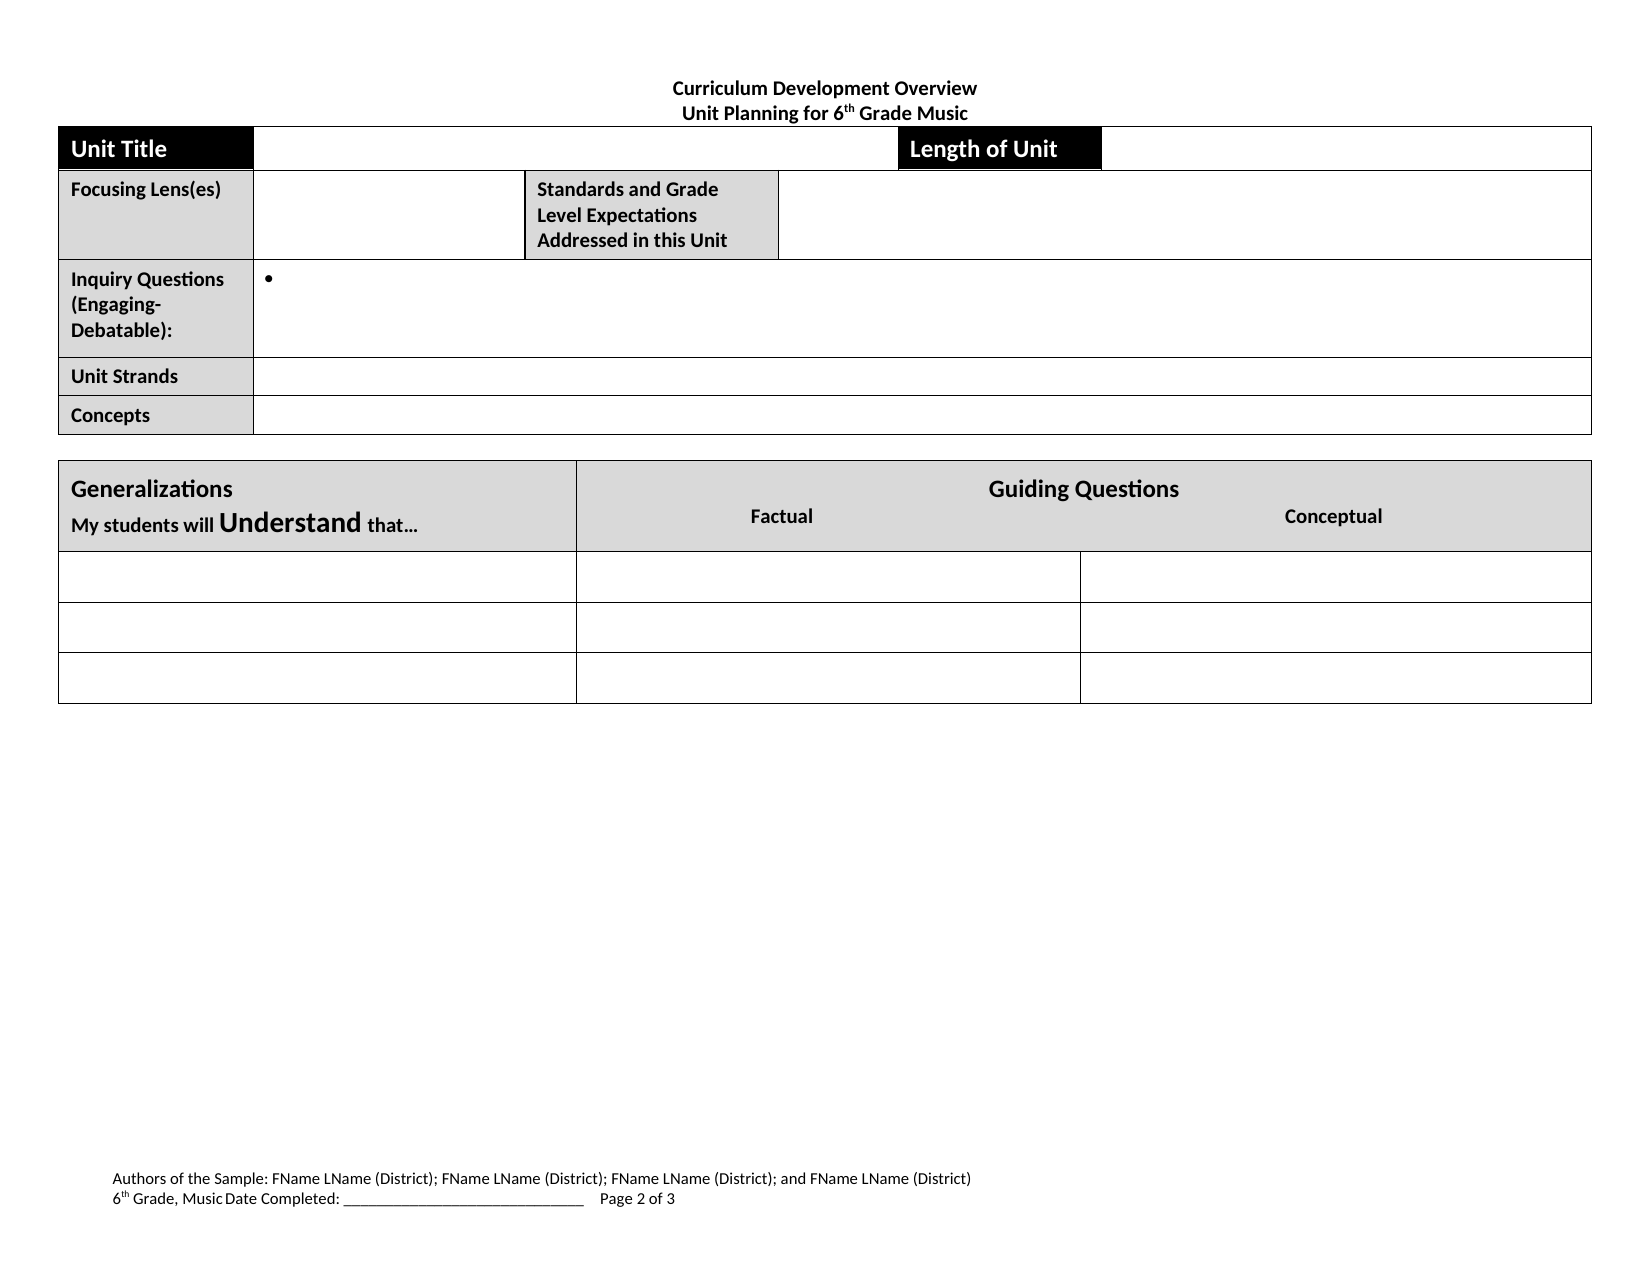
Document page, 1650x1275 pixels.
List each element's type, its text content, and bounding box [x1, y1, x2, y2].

table_header Length of Unit [899, 127, 1101, 169]
table_cell Concepts [59, 396, 253, 434]
table_cell [577, 552, 1080, 602]
table_cell [59, 552, 576, 602]
table_cell [59, 603, 576, 652]
table_cell [577, 603, 1080, 652]
table_header [1102, 127, 1591, 169]
table_cell Standards and Grade Level Expectations Addressed in this Unit [526, 171, 778, 259]
table_cell [59, 653, 576, 703]
table_cell [1081, 552, 1591, 602]
table_cell [254, 396, 1591, 434]
table_cell [779, 171, 1591, 259]
table_header Unit Title [59, 127, 253, 169]
table_cell Unit Strands [59, 358, 253, 395]
table_cell [254, 171, 524, 259]
table_cell [1081, 653, 1591, 703]
table_cell [254, 358, 1591, 395]
table_cell [577, 653, 1080, 703]
table_header [254, 127, 898, 169]
table_cell Focusing Lens(es) [59, 171, 253, 259]
table_cell Inquiry Questions (Engaging- Debatable): [59, 260, 253, 357]
table_cell [1081, 603, 1591, 652]
table_header Guiding Questions Factual Conceptual [577, 461, 1591, 551]
table_header Generalizations My students will Understand that… [59, 461, 576, 551]
table_cell [254, 260, 1591, 357]
